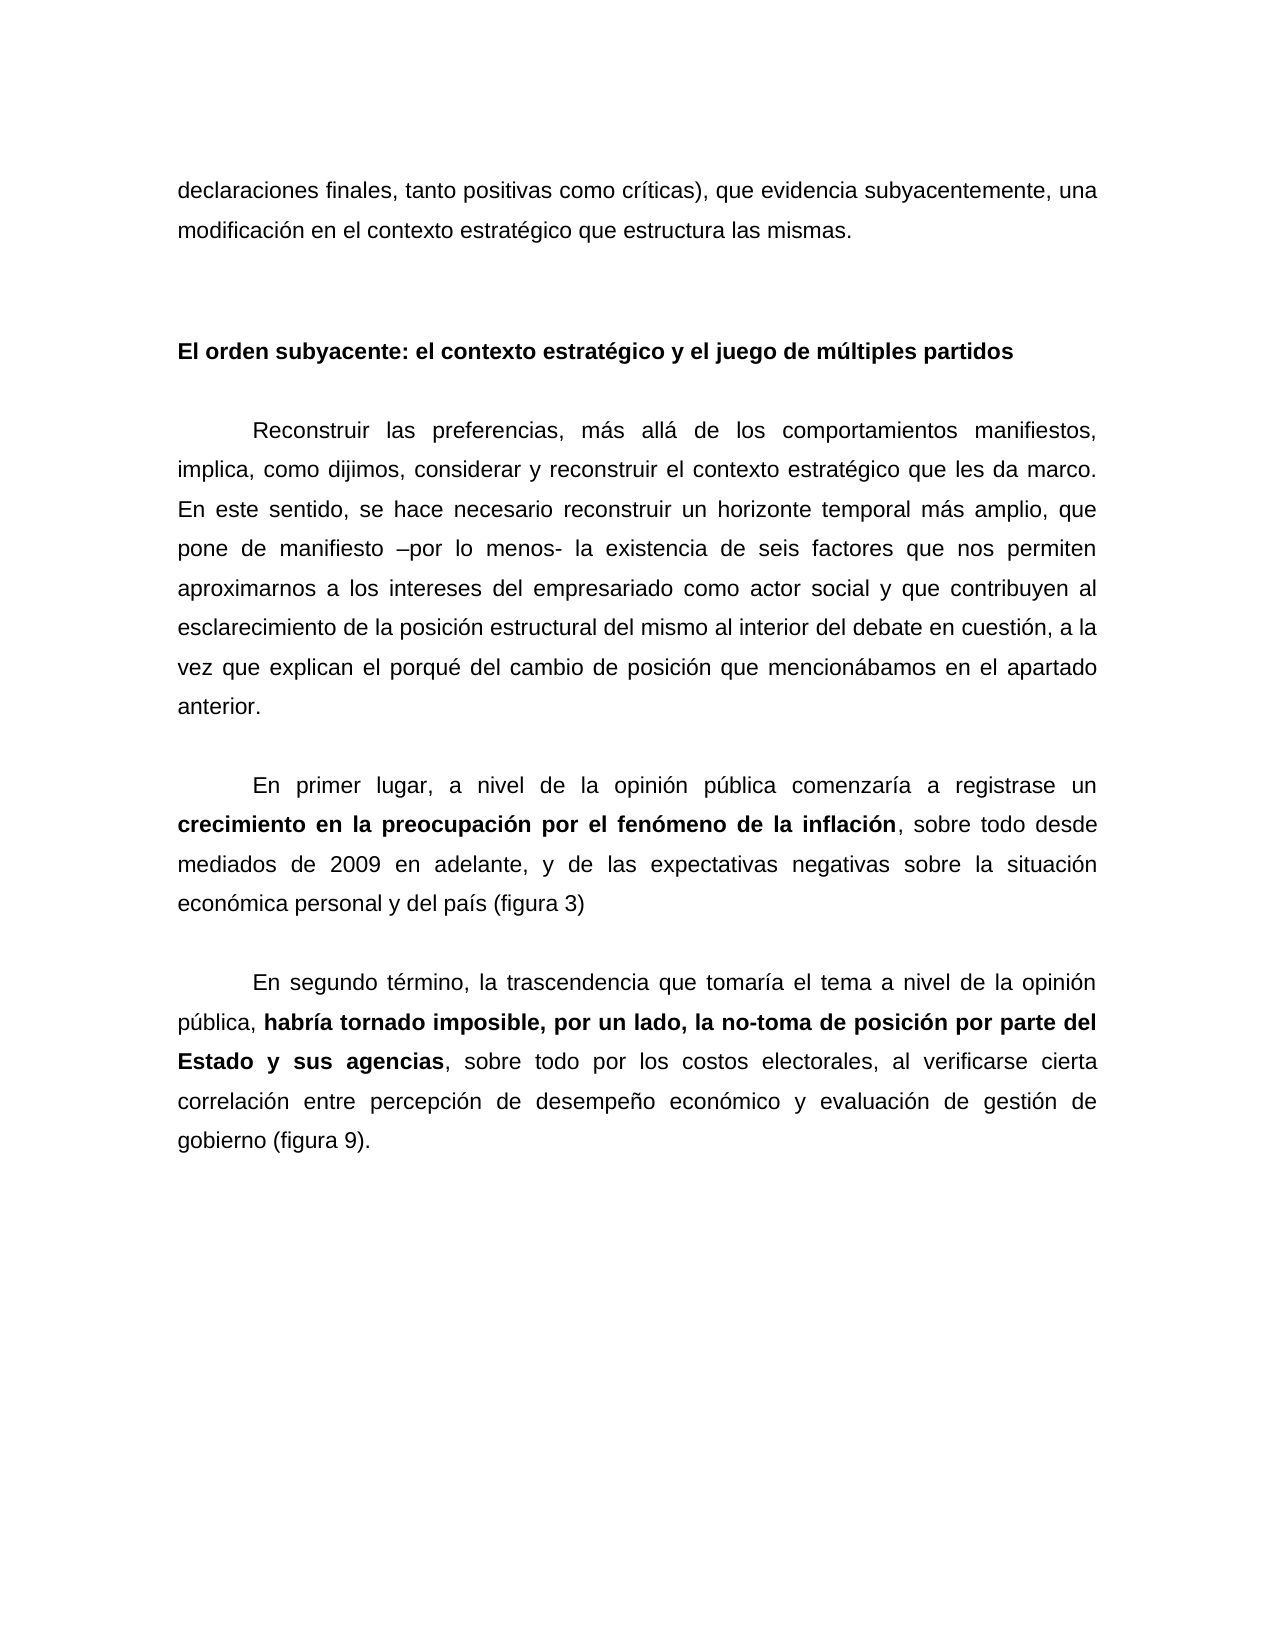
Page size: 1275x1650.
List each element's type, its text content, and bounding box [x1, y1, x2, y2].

text En segundo término, la trascendencia que tomaría el tema a nivel de la opinión pública, habría tornado imposible, por un lado, la no-toma de posición por parte del Estado y sus agencias, sobre todo por los costos electorales, al verificarse cierta correlación entre percepción de desempeño económico y evaluación de gestión de gobierno (figura 9). [177, 969, 1098, 1153]
text En primer lugar, a nivel de la opinión pública comenzaría a registrase un crecimiento en la preocupación por el fenómeno de la inflación, sobre todo desde mediados de 2009 en adelante, y de las expectativas negativas sobre la situación económica personal y del país (figura 3) [177, 772, 1098, 917]
text Reconstruir las preferencias, más allá de los comportamientos manifiestos, implica, como dijimos, considerar y reconstruir el contexto estratégico que les da marco. En este sentido, se hace necesario reconstruir un horizonte temporal más amplio, que pone de manifiesto –por lo menos- la existencia de seis factores que nos permiten aproximarnos a los intereses del empresariado como actor social y que contribuyen al esclarecimiento de la posición estructural del mismo al interior del debate en cuestión, a la vez que explican el porqué del cambio de posición que mencionábamos en el apartado anterior. [177, 417, 1098, 719]
text El orden subyacente: el contexto estratégico y el juego de múltiples partidos [177, 338, 1098, 364]
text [177, 177, 1098, 243]
